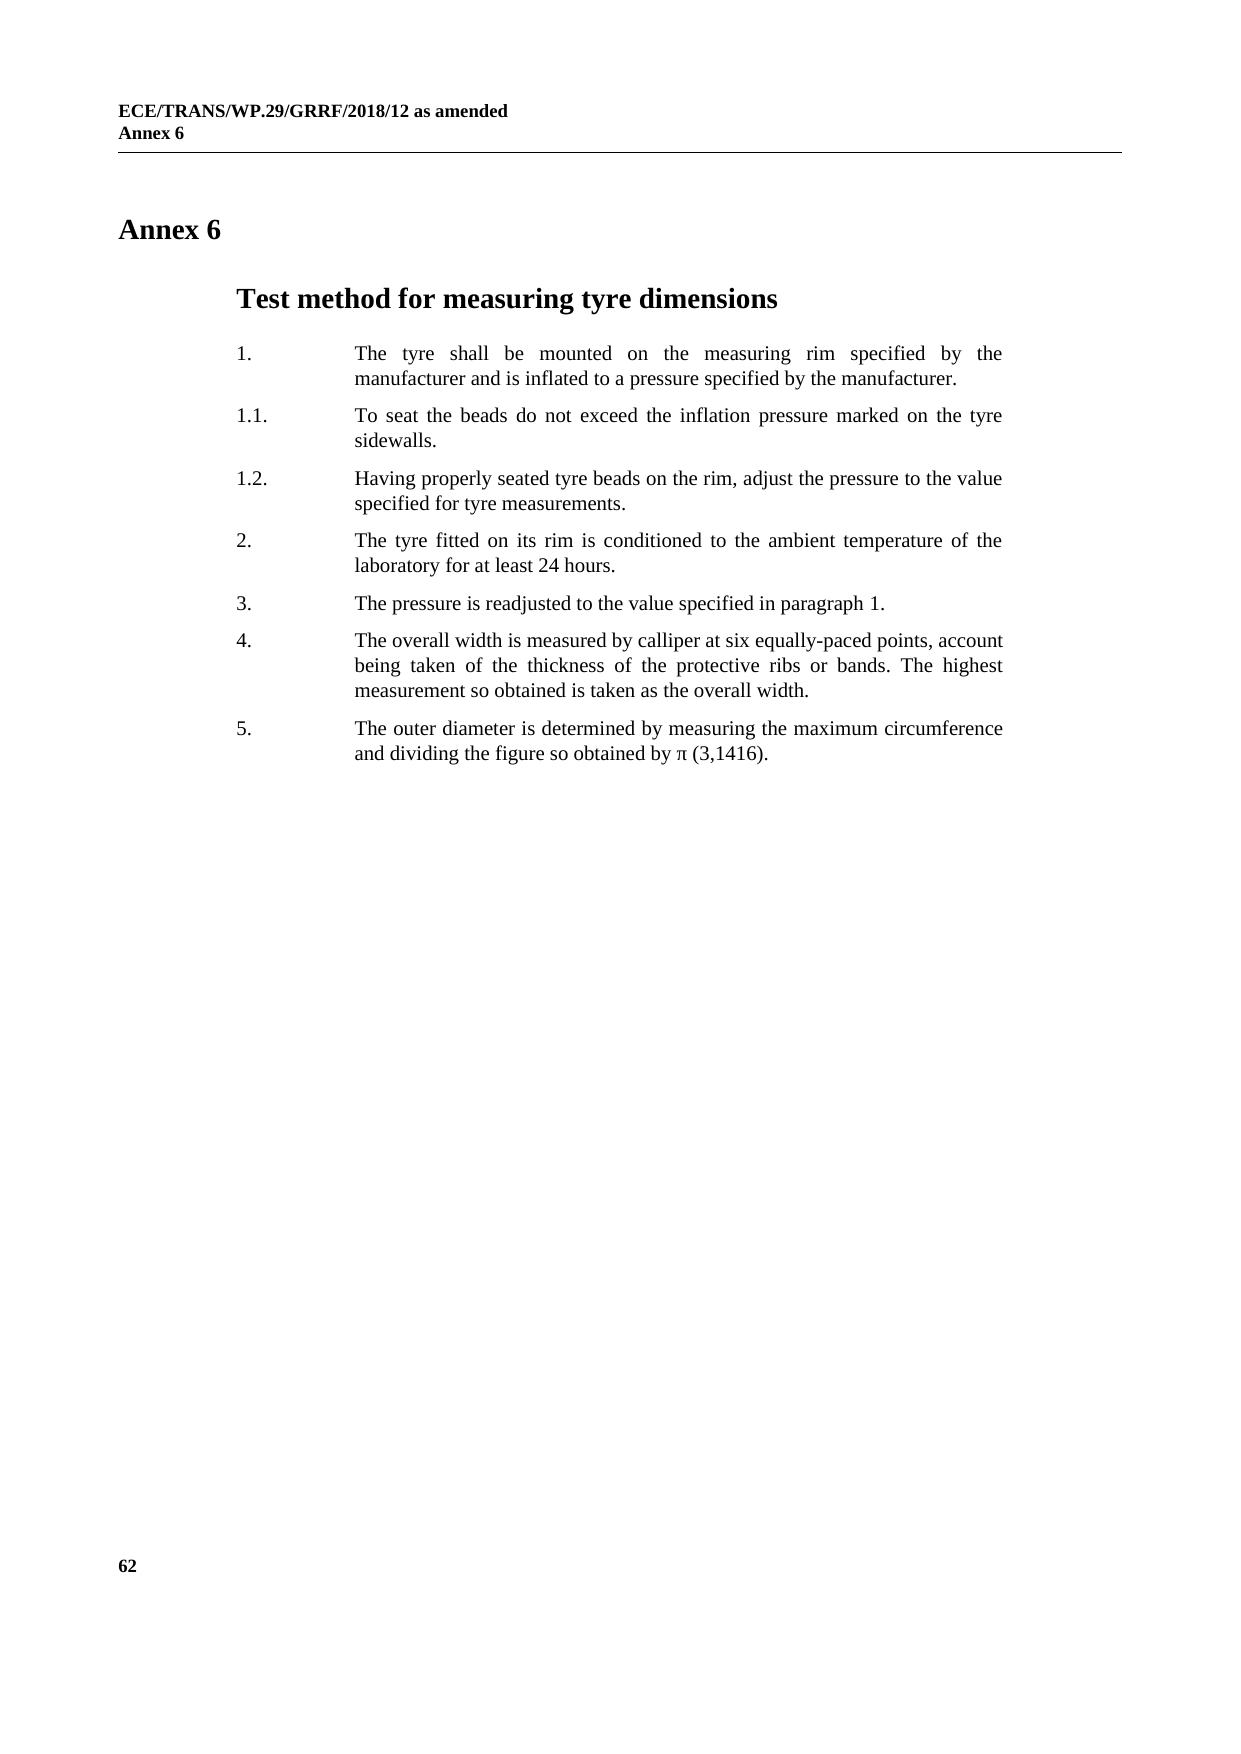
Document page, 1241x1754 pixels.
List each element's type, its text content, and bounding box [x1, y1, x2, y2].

text 1.1. To seat the beads do not exceed the inflation pressure marked on the tyre sidewalls. [236, 402, 1004, 452]
text Test method for measuring tyre dimensions [118, 283, 1004, 315]
text 1. The tyre shall be mounted on the measuring rim specified by the manufacturer and is inflated to a pressure specified by the manufacturer. [236, 340, 1004, 390]
text Annex 6 [118, 215, 1004, 246]
text 2. The tyre fitted on its rim is conditioned to the ambient temperature of the laboratory for at least 24 hours. [236, 527, 1004, 577]
text 1.2. Having properly seated tyre beads on the rim, adjust the pressure to the value specified for tyre measurements. [236, 465, 1004, 515]
text 3. The pressure is readjusted to the value specified in paragraph 1. [236, 590, 1004, 615]
text 4. The overall width is measured by calliper at six equally-paced points, account being taken of the thickness of the protective ribs or bands. The highest measurement so obtained is taken as the overall width. [236, 627, 1004, 702]
text 5. The outer diameter is determined by measuring the maximum circumference and dividing the figure so obtained by π (3,1416). [236, 715, 1004, 765]
